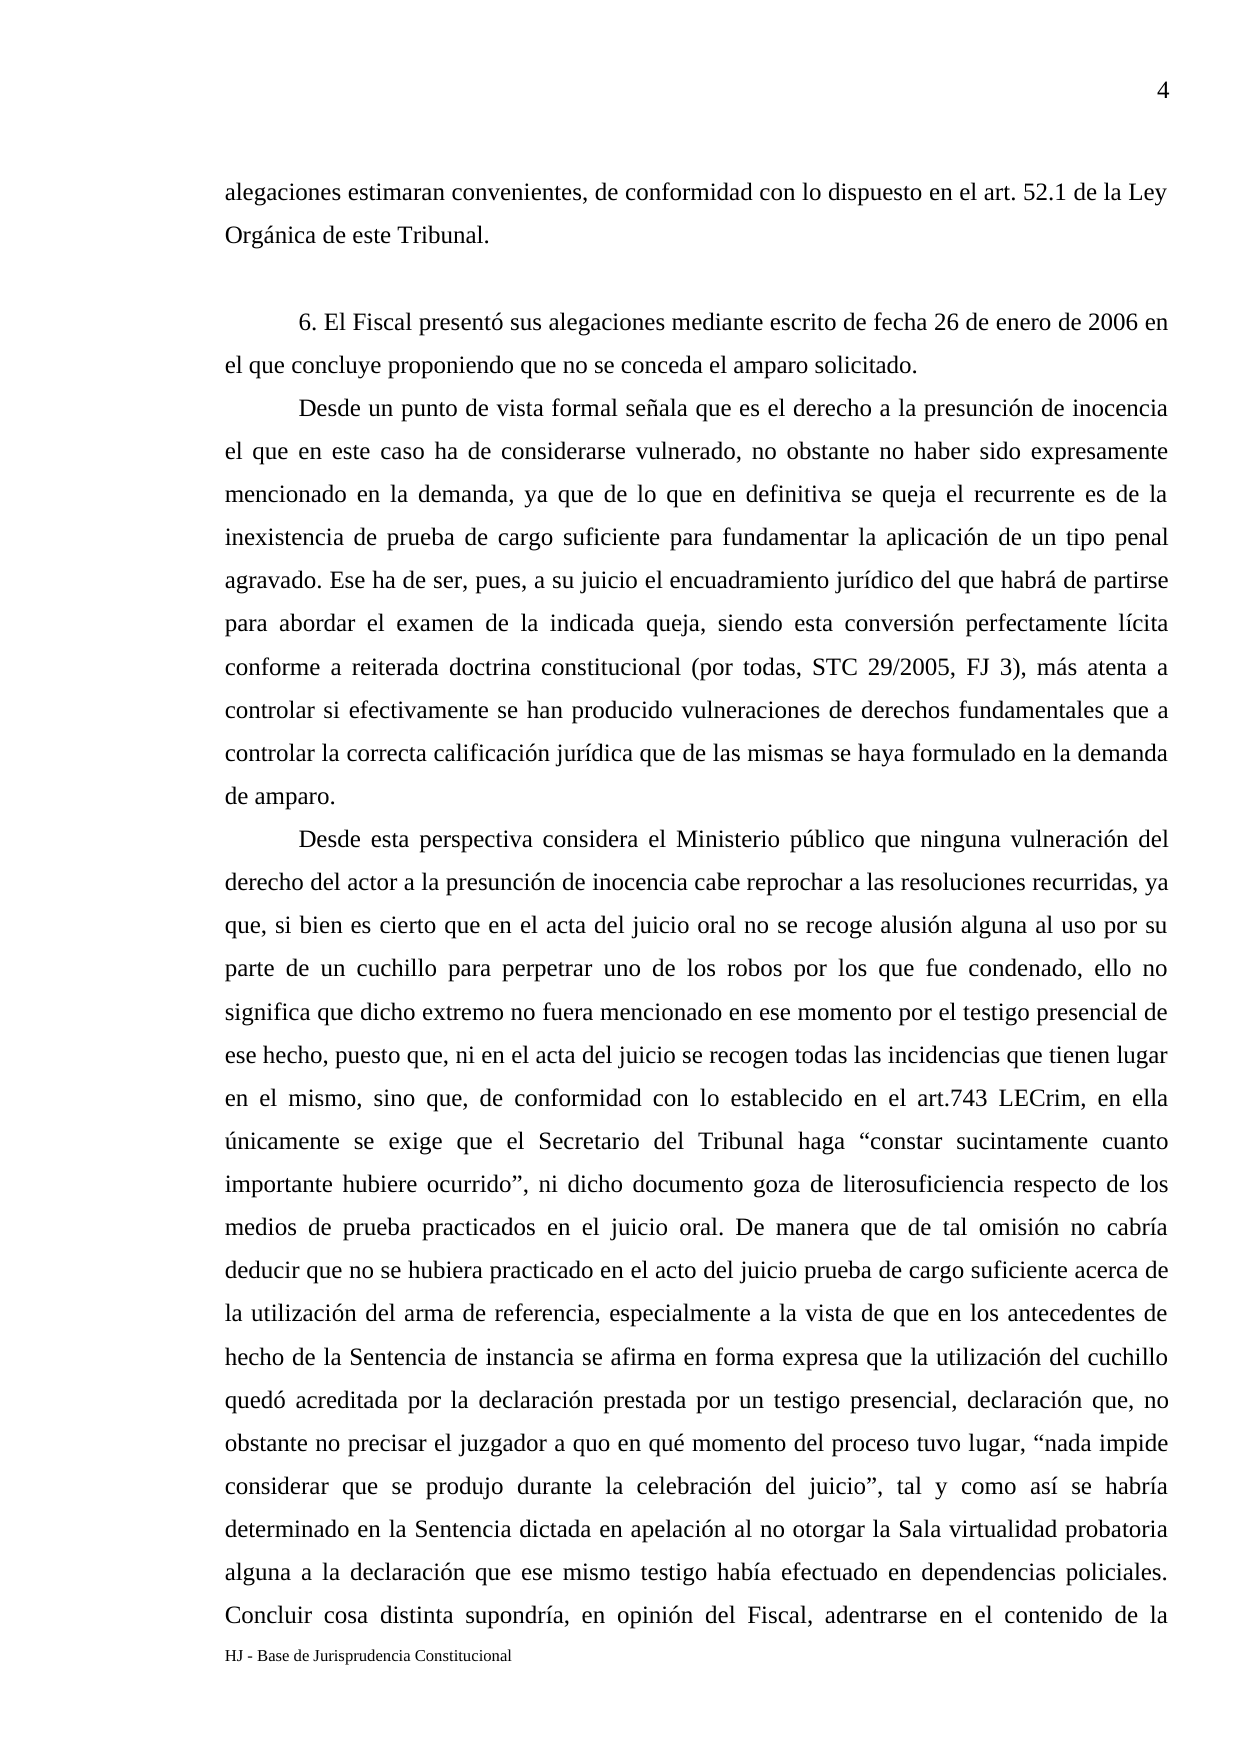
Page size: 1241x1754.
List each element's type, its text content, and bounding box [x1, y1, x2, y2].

text Desde un punto de vista formal señala que es el derecho a la presunción de inocencia el que en este caso ha de considerarse vulnerado, no obstante no haber sido expresamente mencionado en la demanda, ya que de lo que en definitiva se queja el recurrente es de la inexistencia de prueba de cargo suficiente para fundamentar la aplicación de un tipo penal agravado. Ese ha de ser, pues, a su juicio el encuadramiento jurídico del que habrá de partirse para abordar el examen de la indicada queja, siendo esta conversión perfectamente lícita conforme a reiterada doctrina constitucional (por todas, STC 29/2005, FJ 3), más atenta a controlar si efectivamente se han producido vulneraciones de derechos fundamentales que a controlar la correcta calificación jurídica que de las mismas se haya formulado en la demanda de amparo. [224, 393, 1169, 810]
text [224, 824, 1169, 1629]
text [224, 177, 1169, 249]
text 6. El Fiscal presentó sus alegaciones mediante escrito de fecha 26 de enero de 2006 en el que concluye proponiendo que no se conceda el amparo solicitado. [224, 307, 1169, 378]
